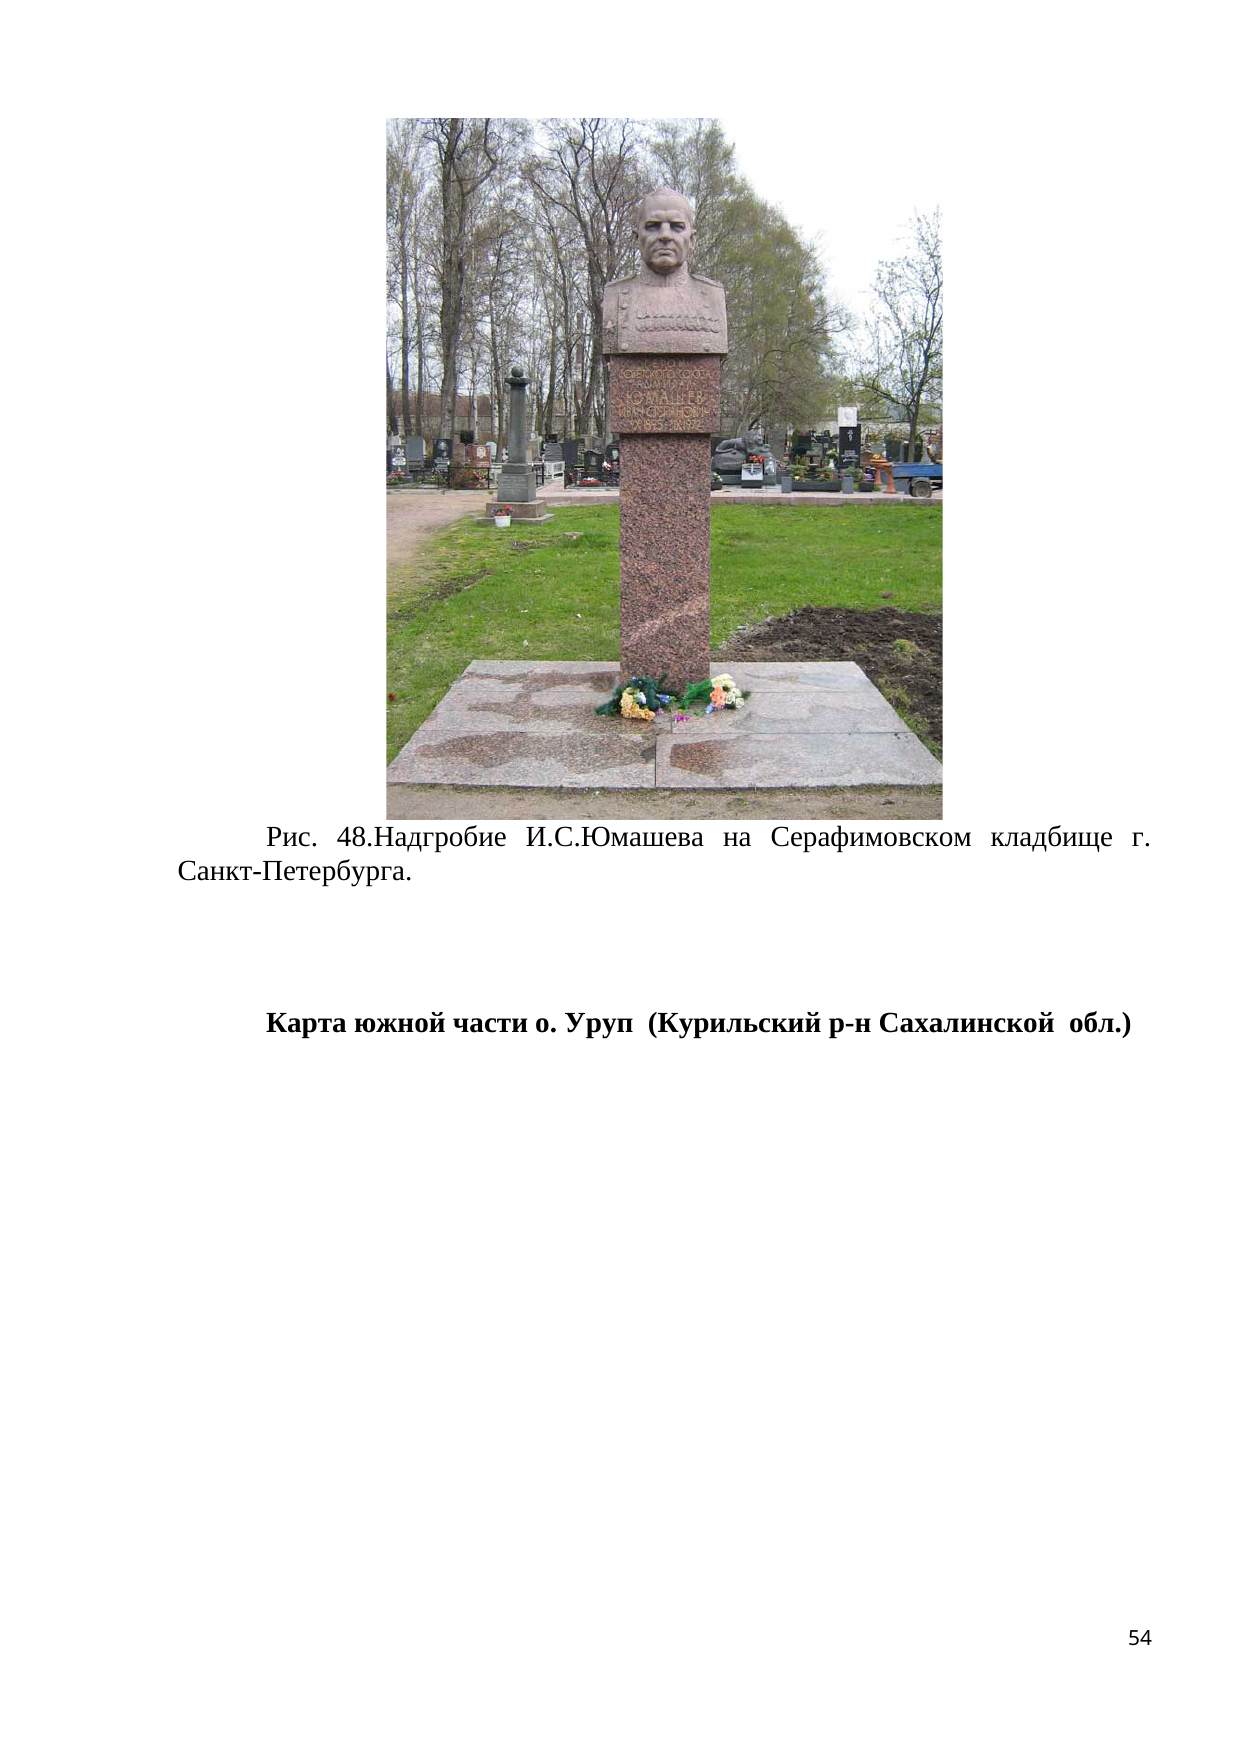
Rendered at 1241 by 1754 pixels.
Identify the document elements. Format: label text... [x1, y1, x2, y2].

picture [386, 118, 943, 820]
text Рис. 48.Надгробие И.С.Юмашева на Серафимовском кладбище г. Санкт-Петербурга. [177, 819, 1152, 887]
text Карта южной части о. Уруп (Курильский р-н Сахалинской обл.) [177, 1006, 1152, 1039]
